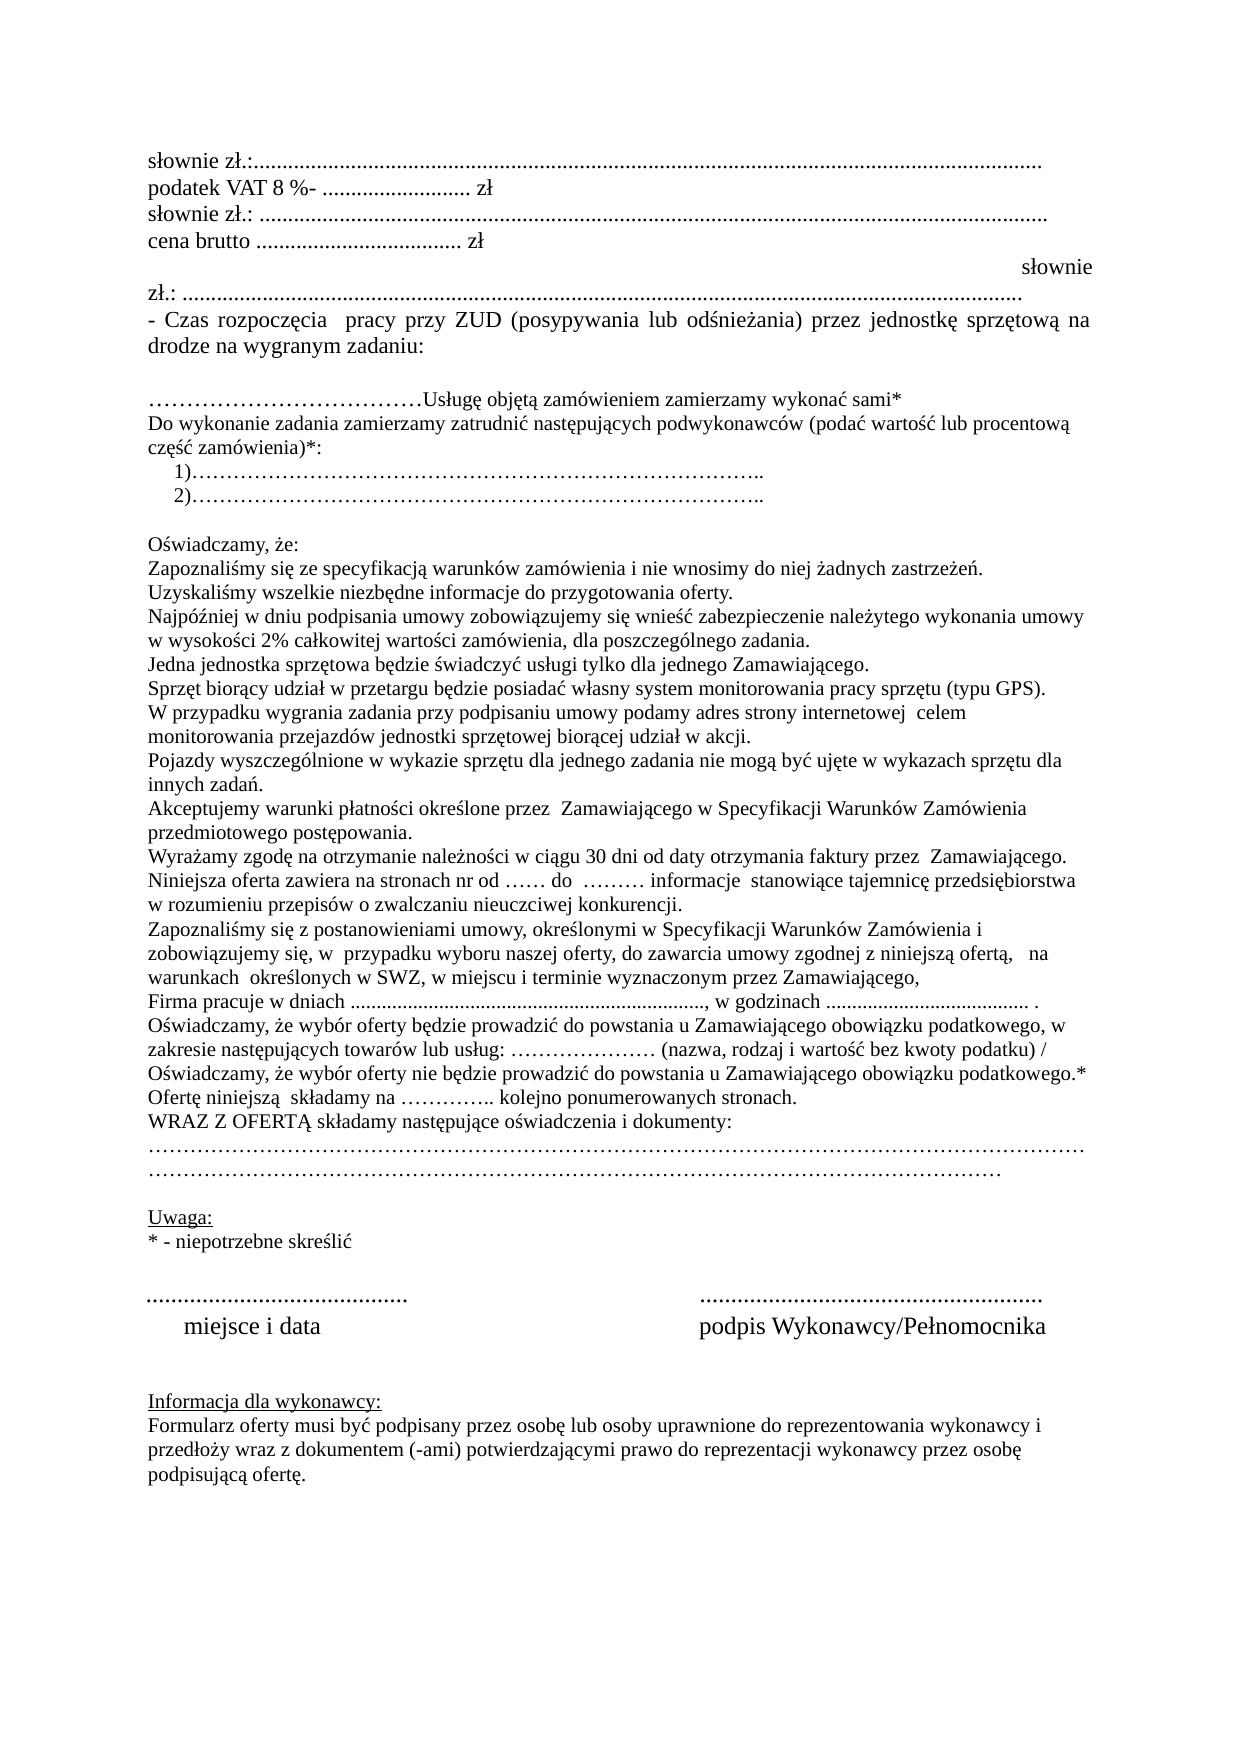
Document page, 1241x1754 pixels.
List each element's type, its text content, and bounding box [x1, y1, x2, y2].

table_cell miejsce i data [145, 1309, 549, 1341]
table_header ....................................................... [549, 1278, 1048, 1309]
text Uzyskaliśmy wszelkie niezbędne informacje do przygotowania oferty. [148, 579, 1093, 604]
text Niniejsza oferta zawiera na stronach nr od …… do ……… informacje stanowiące tajemnicę przedsiębiorstwa w rozumieniu przepisów o zwalczaniu nieuczciwej konkurencji. [148, 868, 1093, 916]
text ………………………………Usługę objętą zamówieniem zamierzamy wykonać sami* [148, 385, 1093, 411]
text Wyrażamy zgodę na otrzymanie należności w ciągu 30 dni od daty otrzymania faktury przez Zamawiającego. [148, 844, 1093, 868]
table_header .......................................... [145, 1278, 549, 1309]
text cena brutto .................................... zł [148, 227, 1093, 253]
text Oświadczamy, że: [148, 531, 1093, 556]
text …………………………………………………………………………………………………………………………………………………………………………………………………………………………………… [148, 1133, 1093, 1181]
text Ofertę niniejszą składamy na ………….. kolejno ponumerowanych stronach. [148, 1085, 1093, 1109]
text Zapoznaliśmy się ze specyfikacją warunków zamówienia i nie wnosimy do niej żadnych zastrzeżeń. [148, 556, 1093, 579]
text Sprzęt biorący udział w przetargu będzie posiadać własny system monitorowania pracy sprzętu (typu GPS). [148, 676, 1093, 700]
text W przypadku wygrania zadania przy podpisaniu umowy podamy adres strony internetowej celem monitorowania przejazdów jednostki sprzętowej biorącej udział w akcji. [148, 700, 1093, 748]
text Do wykonanie zadania zamierzamy zatrudnić następujących podwykonawców (podać wartość lub procentową część zamówienia)*: [148, 411, 1093, 459]
text - Czas rozpoczęcia pracy przy ZUD (posypywania lub odśnieżania) przez jednostkę sprzętową na drodze na wygranym zadaniu: [148, 306, 1093, 358]
text * - niepotrzebne skreślić [148, 1229, 1093, 1253]
text Akceptujemy warunki płatności określone przez Zamawiającego w Specyfikacji Warunków Zamówienia przedmiotowego postępowania. [148, 796, 1093, 844]
text Informacja dla wykonawcy: Formularz oferty musi być podpisany przez osobę lub osoby uprawnione do reprezentowania wykonawcy i przedłoży wraz z dokumentem (-ami) potwierdzającymi prawo do reprezentacji wykonawcy przez osobę podpisującą ofertę. [148, 1389, 1093, 1486]
text 2)……………………………………………………………………….. [148, 483, 1093, 507]
table_cell podpis Wykonawcy/Pełnomocnika [549, 1309, 1048, 1341]
text Zapoznaliśmy się z postanowieniami umowy, określonymi w Specyfikacji Warunków Zamówienia i zobowiązujemy się, w przypadku wyboru naszej oferty, do zawarcia umowy zgodnej z niniejszą ofertą, na warunkach określonych w SWZ, w miejscu i terminie wyznaczonym przez Zamawiającego, [148, 916, 1093, 989]
text podatek VAT 8 %- .......................... zł [148, 174, 1093, 200]
text Oświadczamy, że wybór oferty będzie prowadzić do powstania u Zamawiającego obowiązku podatkowego, w zakresie następujących towarów lub usług: ………………… (nazwa, rodzaj i wartość bez kwoty podatku) / Oświadczamy, że wybór oferty nie będzie prowadzić do powstania u Zamawiającego obowiązku podatkowego.* [148, 1013, 1093, 1085]
text Najpóźniej w dniu podpisania umowy zobowiązujemy się wnieść zabezpieczenie należytego wykonania umowy w wysokości 2% całkowitej wartości zamówienia, dla poszczególnego zadania. [148, 604, 1093, 652]
text 1)……………………………………………………………………….. [148, 459, 1093, 483]
text Pojazdy wyszczególnione w wykazie sprzętu dla jednego zadania nie mogą być ujęte w wykazach sprzętu dla innych zadań. [148, 748, 1093, 796]
text Uwaga: [148, 1205, 1093, 1229]
text WRAZ Z OFERTĄ składamy następujące oświadczenia i dokumenty: [148, 1109, 1093, 1133]
text Jedna jednostka sprzętowa będzie świadczyć usługi tylko dla jednego Zamawiającego. [148, 652, 1093, 676]
text Firma pracuje w dniach ...................................................................., w godzinach ....................................... . [148, 989, 1093, 1013]
